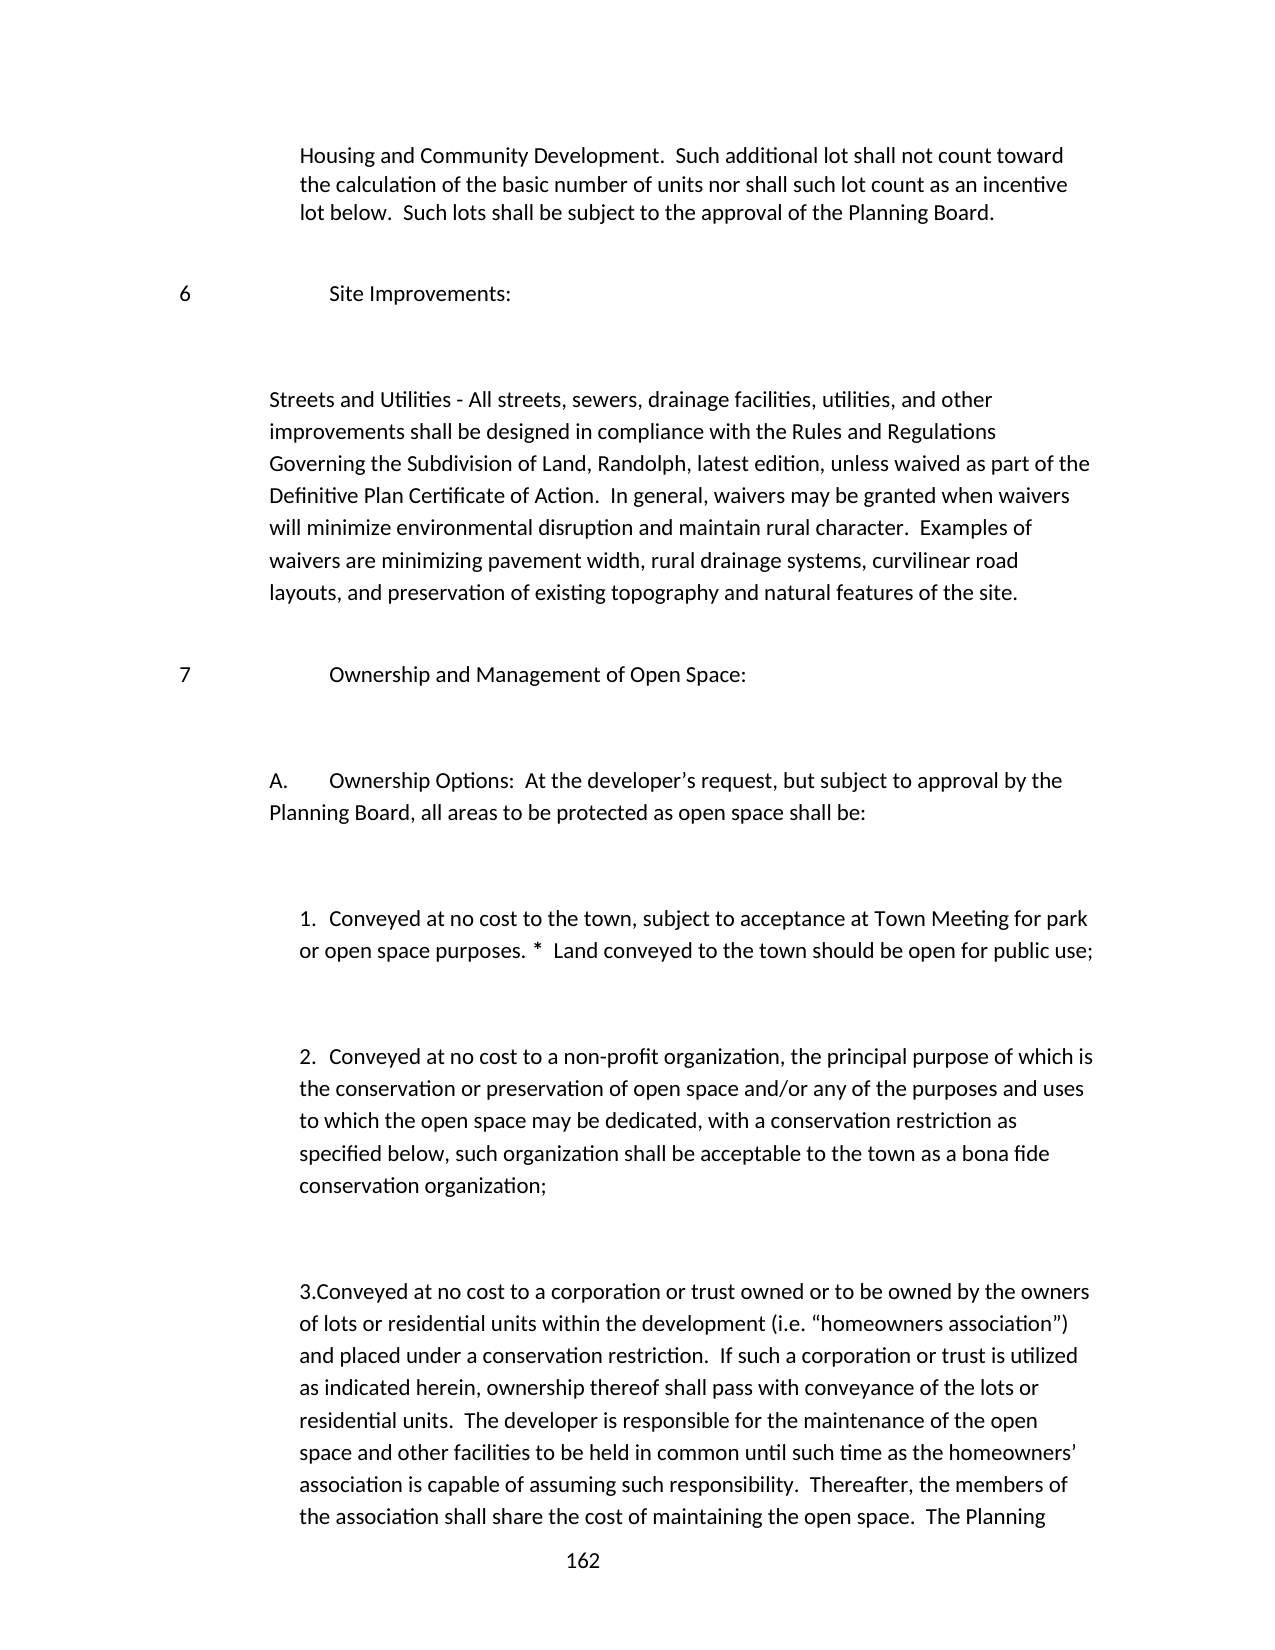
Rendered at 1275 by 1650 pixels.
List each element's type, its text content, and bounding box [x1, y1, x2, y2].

text 7 Ownership and Management of Open Space: [179, 660, 1096, 688]
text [299, 1277, 1096, 1530]
text 2. Conveyed at no cost to a non-profit organization, the principal purpose of which is the conservation or preservation of open space and/or any of the purposes and uses to which the open space may be dedicated, with a conservation restriction as specified below, such organization shall be acceptable to the town as a bona fide conservation organization; [299, 1042, 1096, 1199]
text 1. Conveyed at no cost to the town, subject to acceptance at Town Meeting for park or open space purposes. * Land conveyed to the town should be open for public use; [299, 904, 1096, 964]
text A. Ownership Options: At the developer’s request, but subject to approval by the Planning Board, all areas to be protected as open space shall be: [269, 766, 1096, 826]
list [254, 142, 1096, 226]
text Streets and Utilities - All streets, sewers, drainage facilities, utilities, and other improvements shall be designed in compliance with the Rules and Regulations Governing the Subdivision of Land, Randolph, latest edition, unless waived as part of the Definitive Plan Certificate of Action. In general, waivers may be granted when waivers will minimize environmental disruption and maintain rural character. Examples of waivers are minimizing pavement width, rural drainage systems, curvilinear road layouts, and preservation of existing topography and natural features of the site. [269, 385, 1096, 606]
text 6 Site Improvements: [179, 279, 1096, 307]
